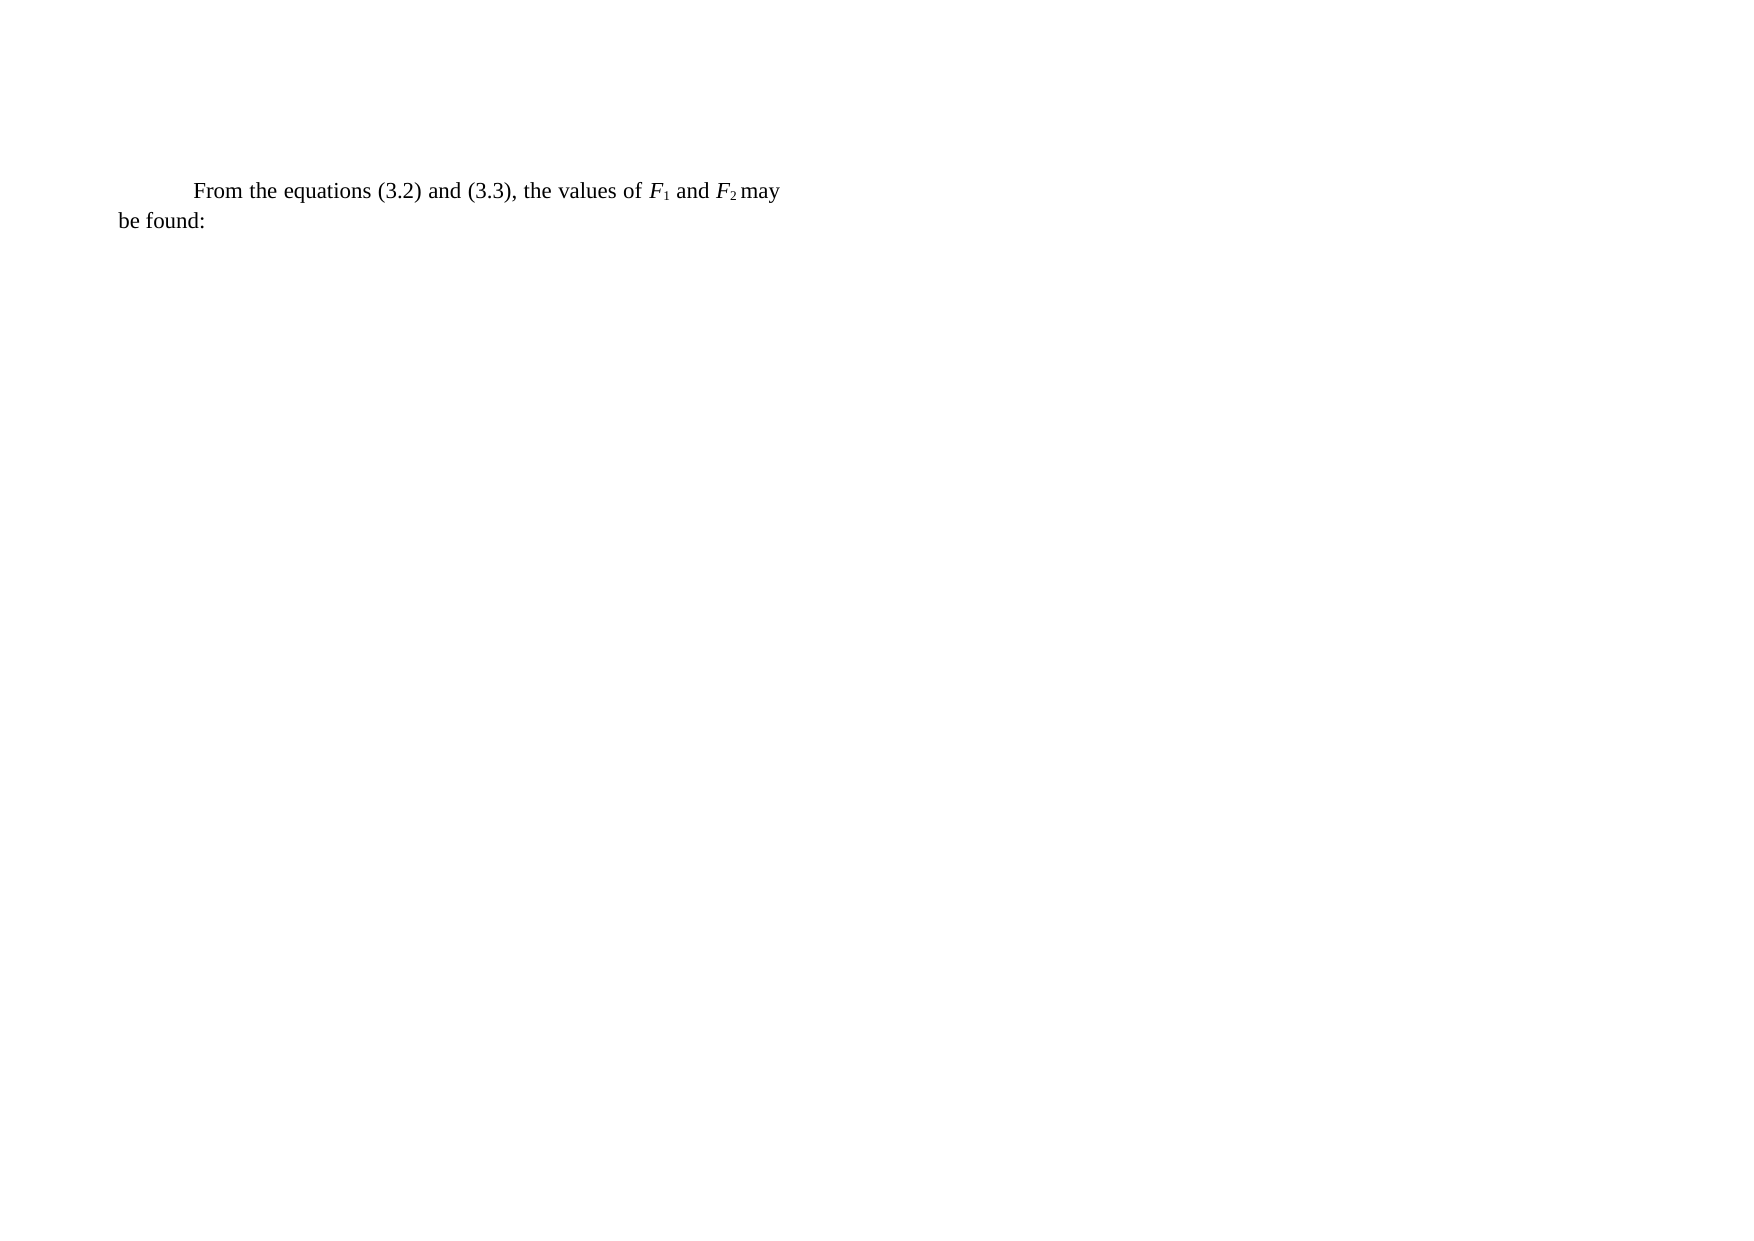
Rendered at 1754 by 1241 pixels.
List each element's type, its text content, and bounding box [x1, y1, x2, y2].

text From the equations (3.2) and (3.3), the values of F1 and F2 may be found: [118, 177, 780, 234]
